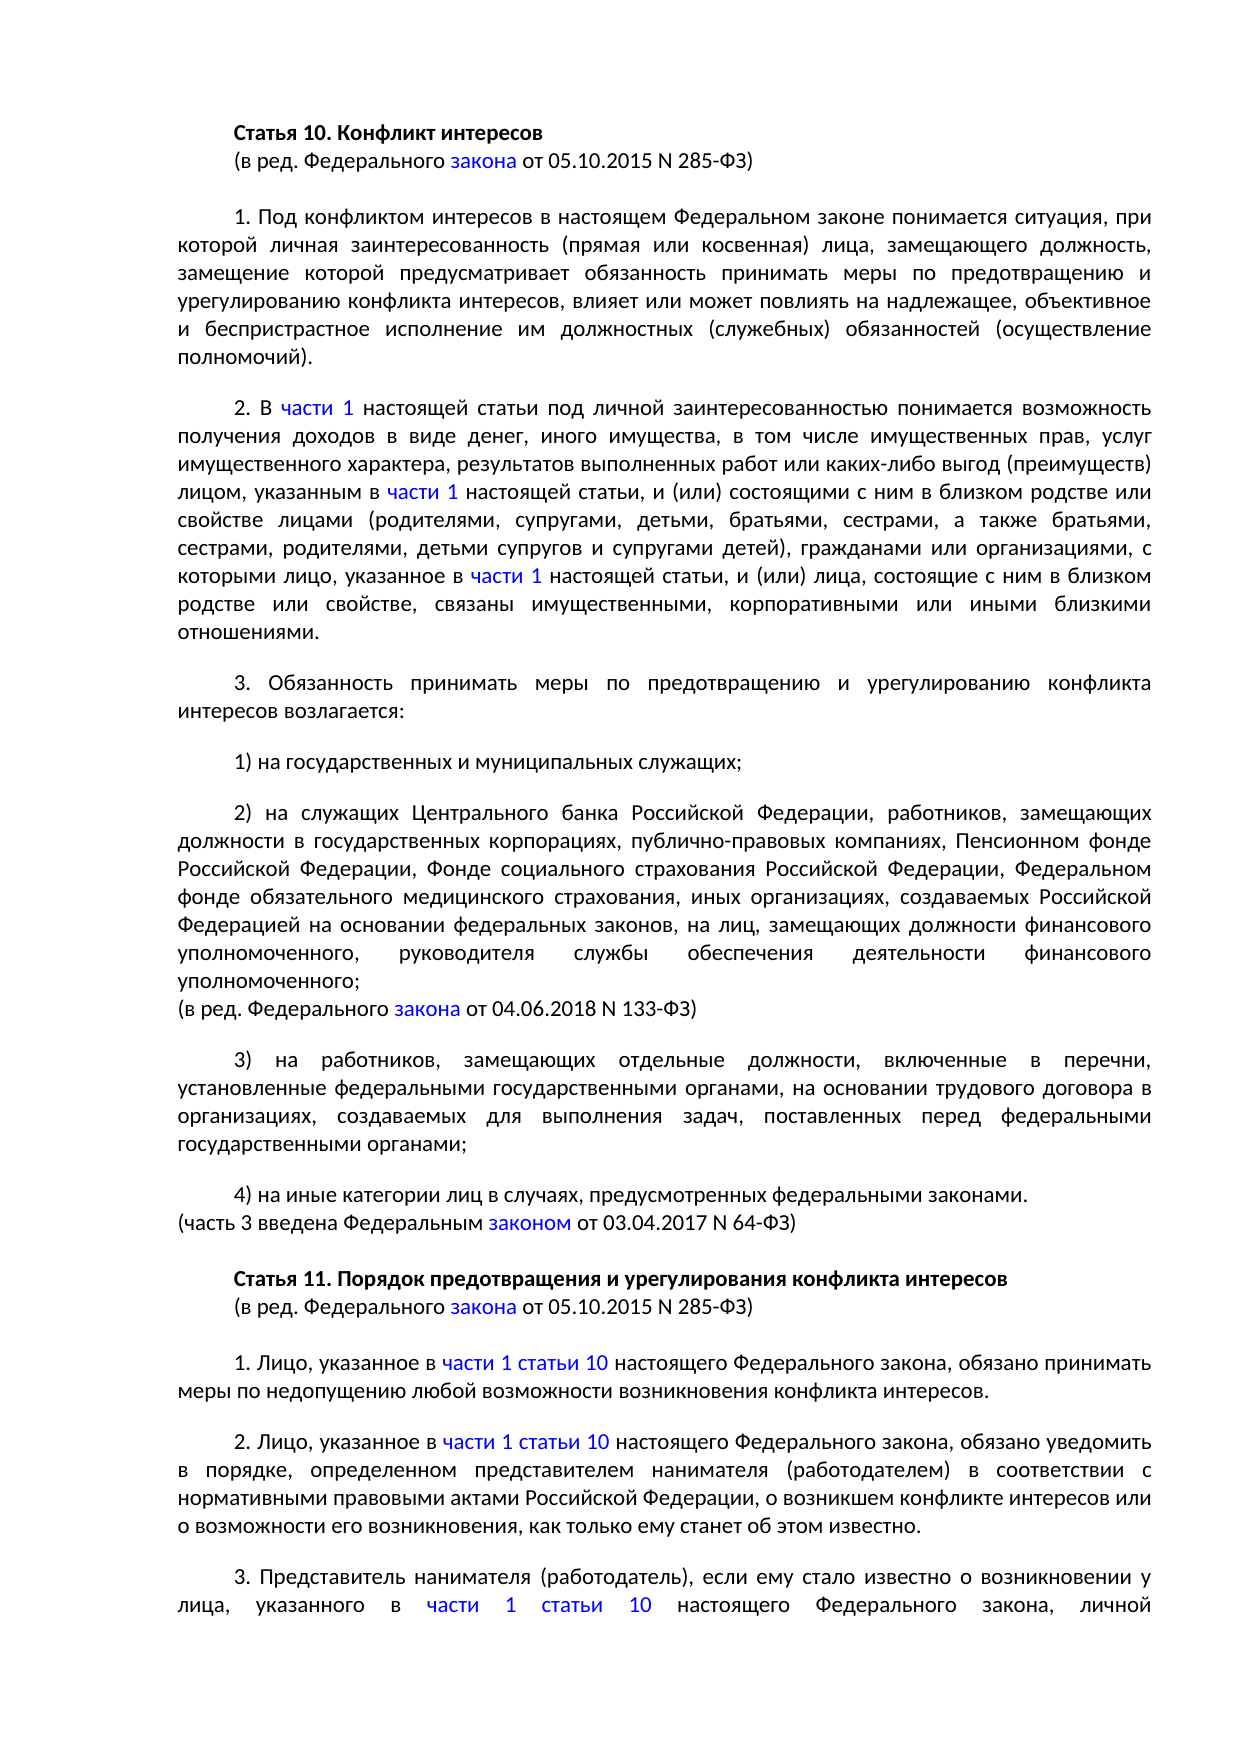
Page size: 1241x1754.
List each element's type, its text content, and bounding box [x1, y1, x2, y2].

text 3. Обязанность принимать меры по предотвращению и урегулированию конфликта интересов возлагается: [177, 668, 1152, 724]
text 3) на работников, замещающих отдельные должности, включенные в перечни, установленные федеральными государственными органами, на основании трудового договора в организациях, создаваемых для выполнения задач, поставленных перед федеральными государственными органами; [177, 1045, 1152, 1157]
text 4) на иные категории лиц в случаях, предусмотренных федеральными законами. [177, 1180, 1152, 1208]
text (в ред. Федерального закона от 04.06.2018 N 133-ФЗ) [177, 994, 1152, 1022]
text (в ред. Федерального закона от 05.10.2015 N 285-ФЗ) [177, 1292, 1152, 1320]
title Статья 10. Конфликт интересов [177, 118, 1152, 146]
text 1) на государственных и муниципальных служащих; [177, 747, 1152, 775]
text 1. Лицо, указанное в части 1 статьи 10 настоящего Федерального закона, обязано принимать меры по недопущению любой возможности возникновения конфликта интересов. [177, 1348, 1152, 1404]
text (в ред. Федерального закона от 05.10.2015 N 285-ФЗ) [177, 146, 1152, 174]
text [177, 1562, 1152, 1618]
text 2. В части 1 настоящей статьи под личной заинтересованностью понимается возможность получения доходов в виде денег, иного имущества, в том числе имущественных прав, услуг имущественного характера, результатов выполненных работ или каких-либо выгод (преимуществ) лицом, указанным в части 1 настоящей статьи, и (или) состоящими с ним в близком родстве или свойстве лицами (родителями, супругами, детьми, братьями, сестрами, а также братьями, сестрами, родителями, детьми супругов и супругами детей), гражданами или организациями, с которыми лицо, указанное в части 1 настоящей статьи, и (или) лица, состоящие с ним в близком родстве или свойстве, связаны имущественными, корпоративными или иными близкими отношениями. [177, 393, 1152, 645]
text 1. Под конфликтом интересов в настоящем Федеральном законе понимается ситуация, при которой личная заинтересованность (прямая или косвенная) лица, замещающего должность, замещение которой предусматривает обязанность принимать меры по предотвращению и урегулированию конфликта интересов, влияет или может повлиять на надлежащее, объективное и беспристрастное исполнение им должностных (служебных) обязанностей (осуществление полномочий). [177, 202, 1152, 370]
title Статья 11. Порядок предотвращения и урегулирования конфликта интересов [177, 1264, 1152, 1292]
text (часть 3 введена Федеральным законом от 03.04.2017 N 64-ФЗ) [177, 1208, 1152, 1236]
text 2) на служащих Центрального банка Российской Федерации, работников, замещающих должности в государственных корпорациях, публично-правовых компаниях, Пенсионном фонде Российской Федерации, Фонде социального страхования Российской Федерации, Федеральном фонде обязательного медицинского страхования, иных организациях, создаваемых Российской Федерацией на основании федеральных законов, на лиц, замещающих должности финансового уполномоченного, руководителя службы обеспечения деятельности финансового уполномоченного; [177, 798, 1152, 994]
text 2. Лицо, указанное в части 1 статьи 10 настоящего Федерального закона, обязано уведомить в порядке, определенном представителем нанимателя (работодателем) в соответствии с нормативными правовыми актами Российской Федерации, о возникшем конфликте интересов или о возможности его возникновения, как только ему станет об этом известно. [177, 1427, 1152, 1539]
